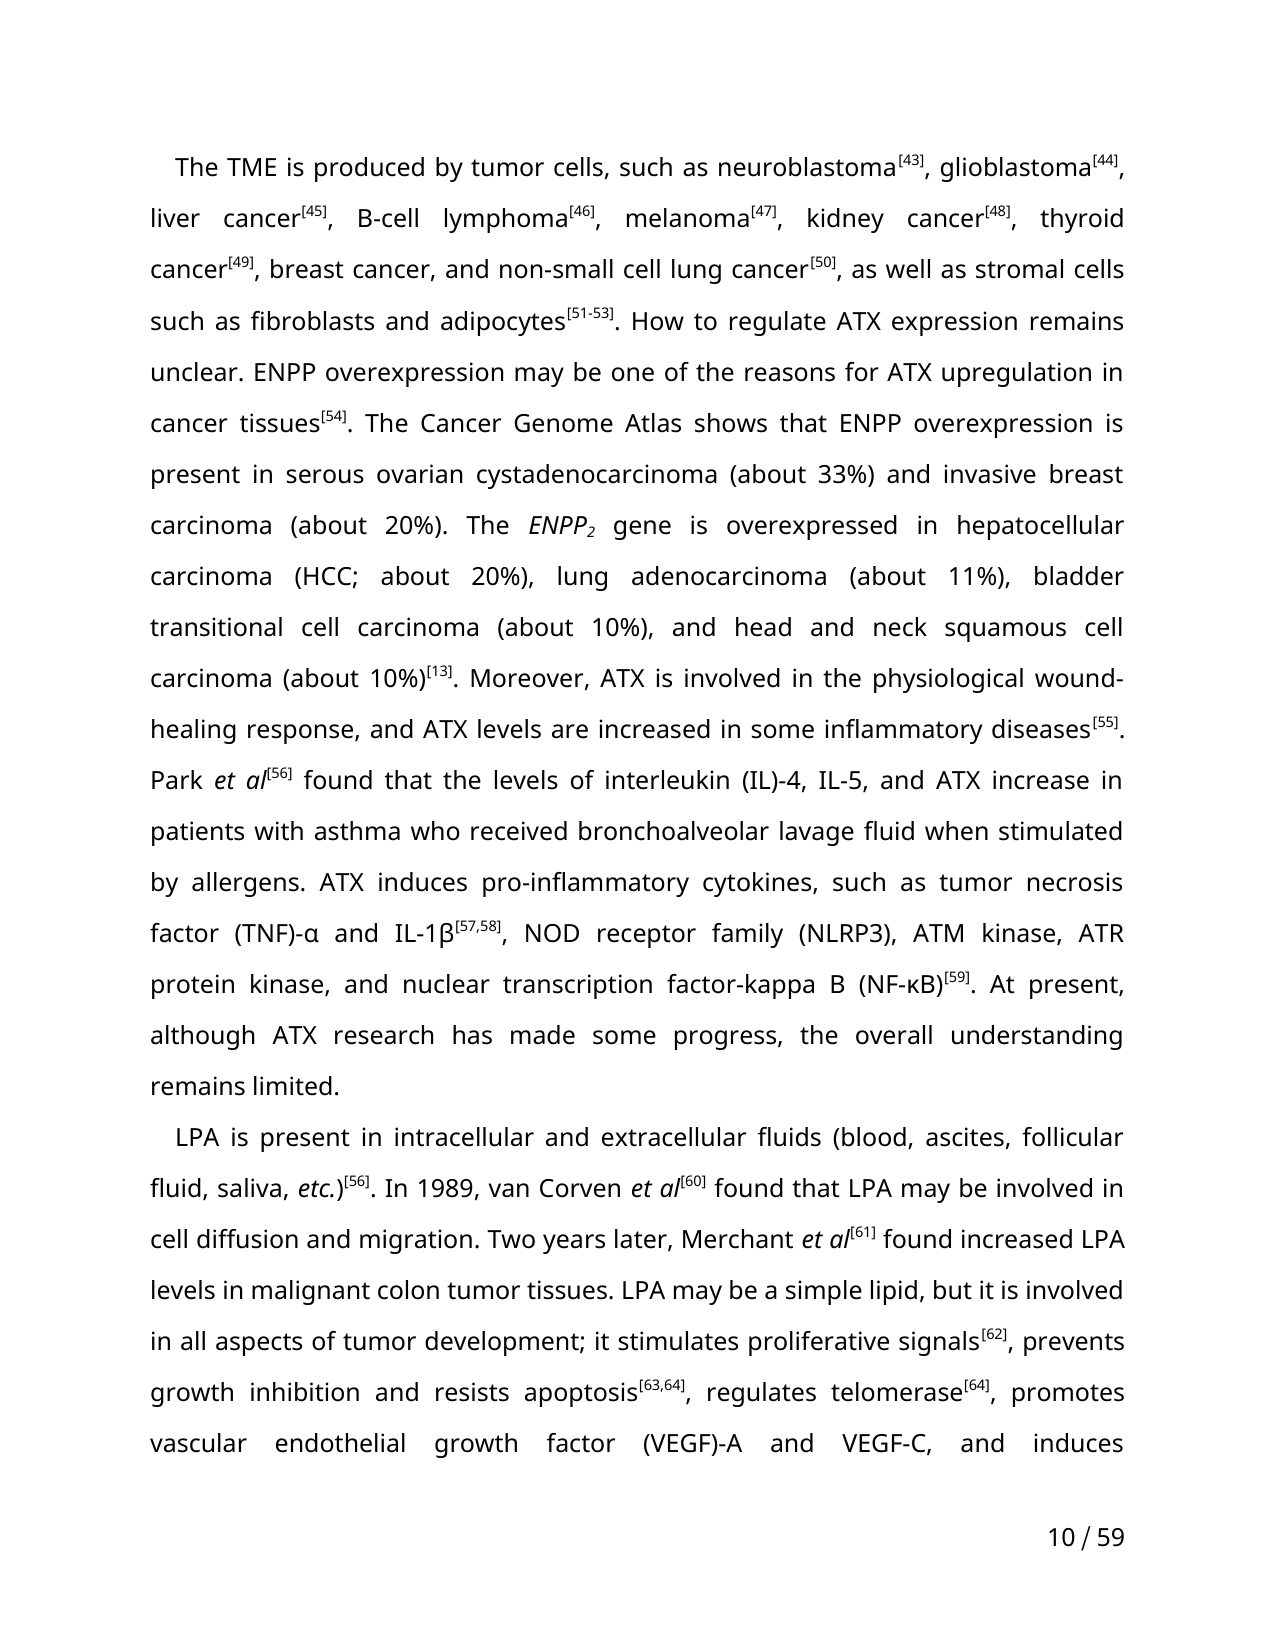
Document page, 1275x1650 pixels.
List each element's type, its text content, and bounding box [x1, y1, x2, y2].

text The TME is produced by tumor cells, such as neuroblastoma[43], glioblastoma[44], liver cancer[45], B-cell lymphoma[46], melanoma[47], kidney cancer[48], thyroid cancer[49], breast cancer, and non-small cell lung cancer[50], as well as stromal cells such as fibroblasts and adipocytes[51-53]. How to regulate ATX expression remains unclear. ENPP overexpression may be one of the reasons for ATX upregulation in cancer tissues[54]. The Cancer Genome Atlas shows that ENPP overexpression is present in serous ovarian cystadenocarcinoma (about 33%) and invasive breast carcinoma (about 20%). The ENPP2 gene is overexpressed in hepatocellular carcinoma (HCC; about 20%), lung adenocarcinoma (about 11%), bladder transitional cell carcinoma (about 10%), and head and neck squamous cell carcinoma (about 10%)[13]. Moreover, ATX is involved in the physiological wound-healing response, and ATX levels are increased in some inflammatory diseases[55]. Park et al[56] found that the levels of interleukin (IL)-4, IL-5, and ATX increase in patients with asthma who received bronchoalveolar lavage fluid when stimulated by allergens. ATX induces pro-inflammatory cytokines, such as tumor necrosis factor (TNF)-α and IL-1β[57,58], NOD receptor family (NLRP3), ATM kinase, ATR protein kinase, and nuclear transcription factor-kappa B (NF-κB)[59]. At present, although ATX research has made some progress, the overall understanding remains limited. [150, 150, 1125, 1103]
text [150, 1120, 1125, 1460]
